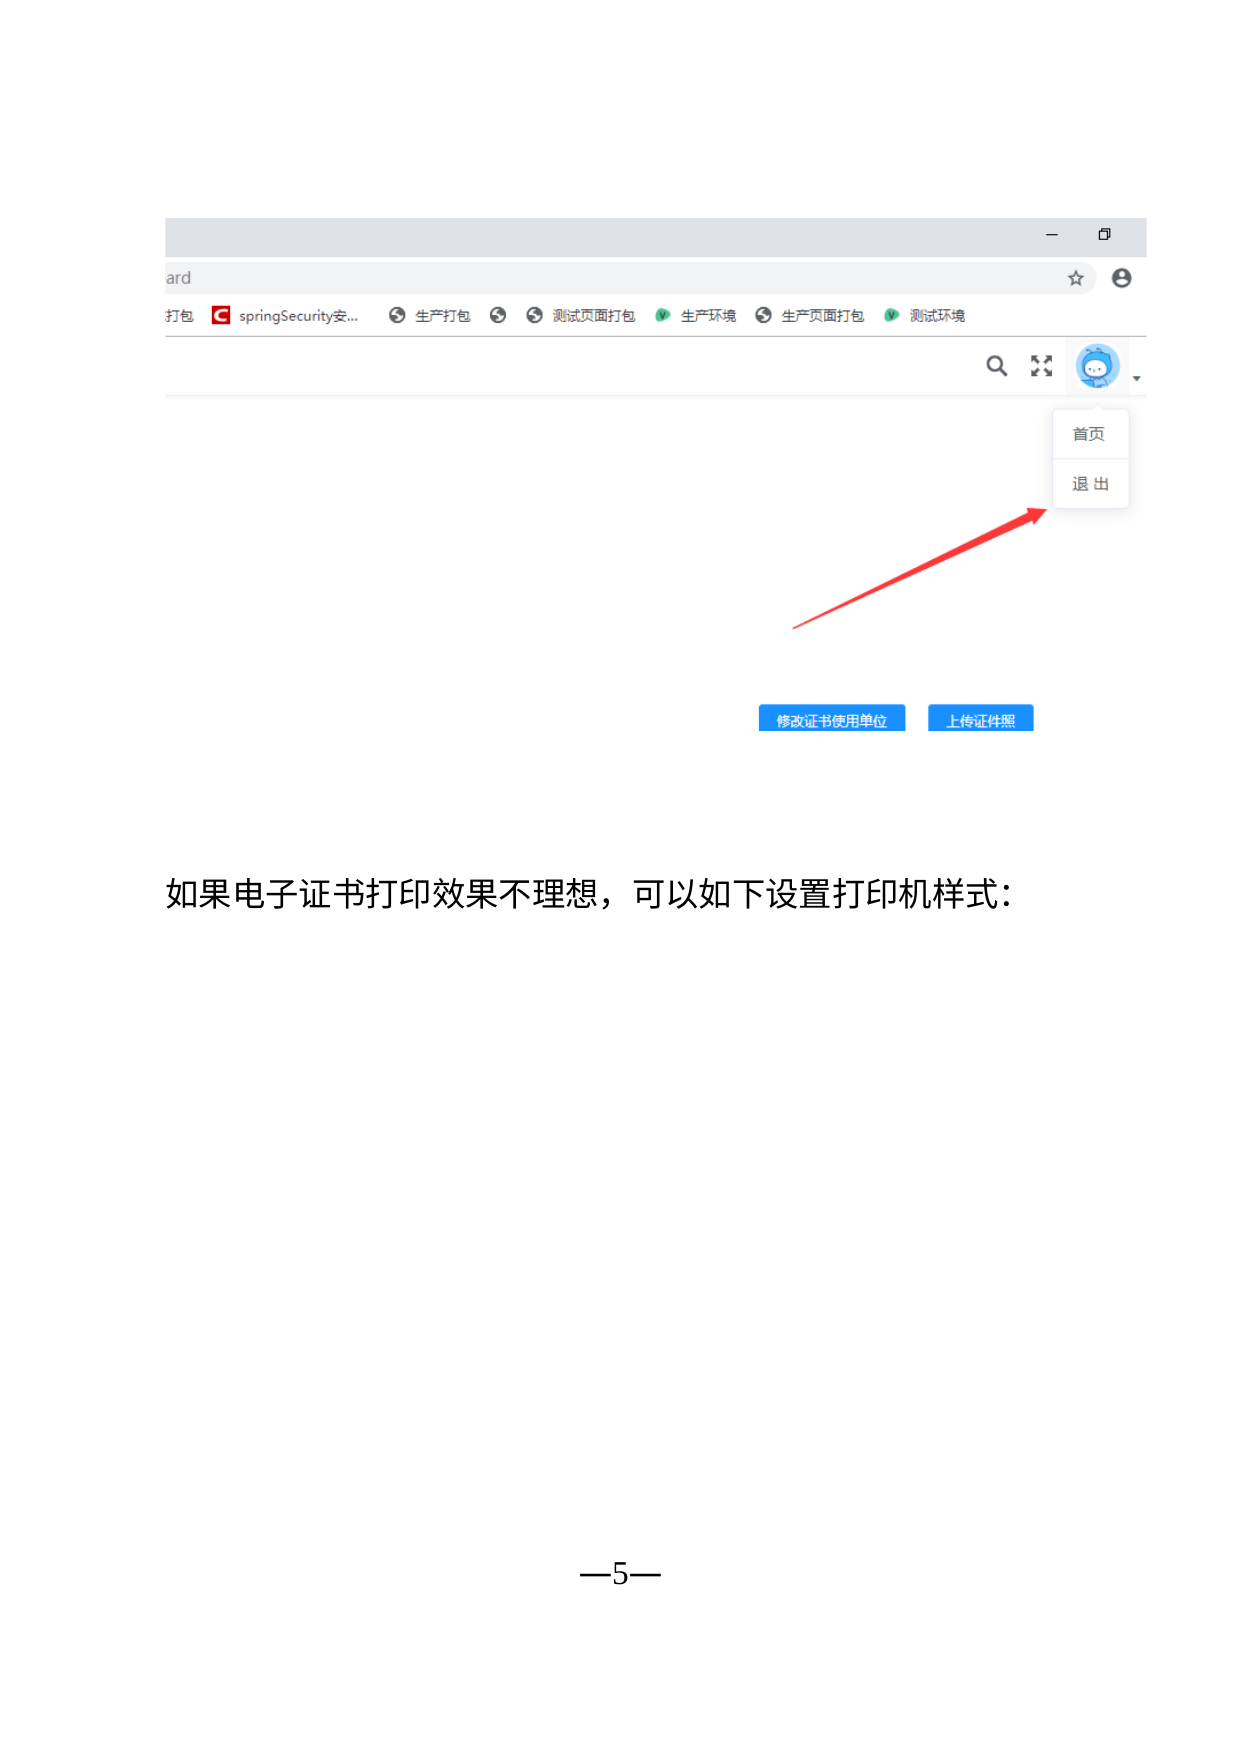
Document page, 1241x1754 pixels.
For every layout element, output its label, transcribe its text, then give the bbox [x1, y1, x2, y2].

picture [165, 218, 1147, 731]
text 如果电子证书打印效果不理想，可以如下设置打印机样式： [165, 867, 1075, 916]
